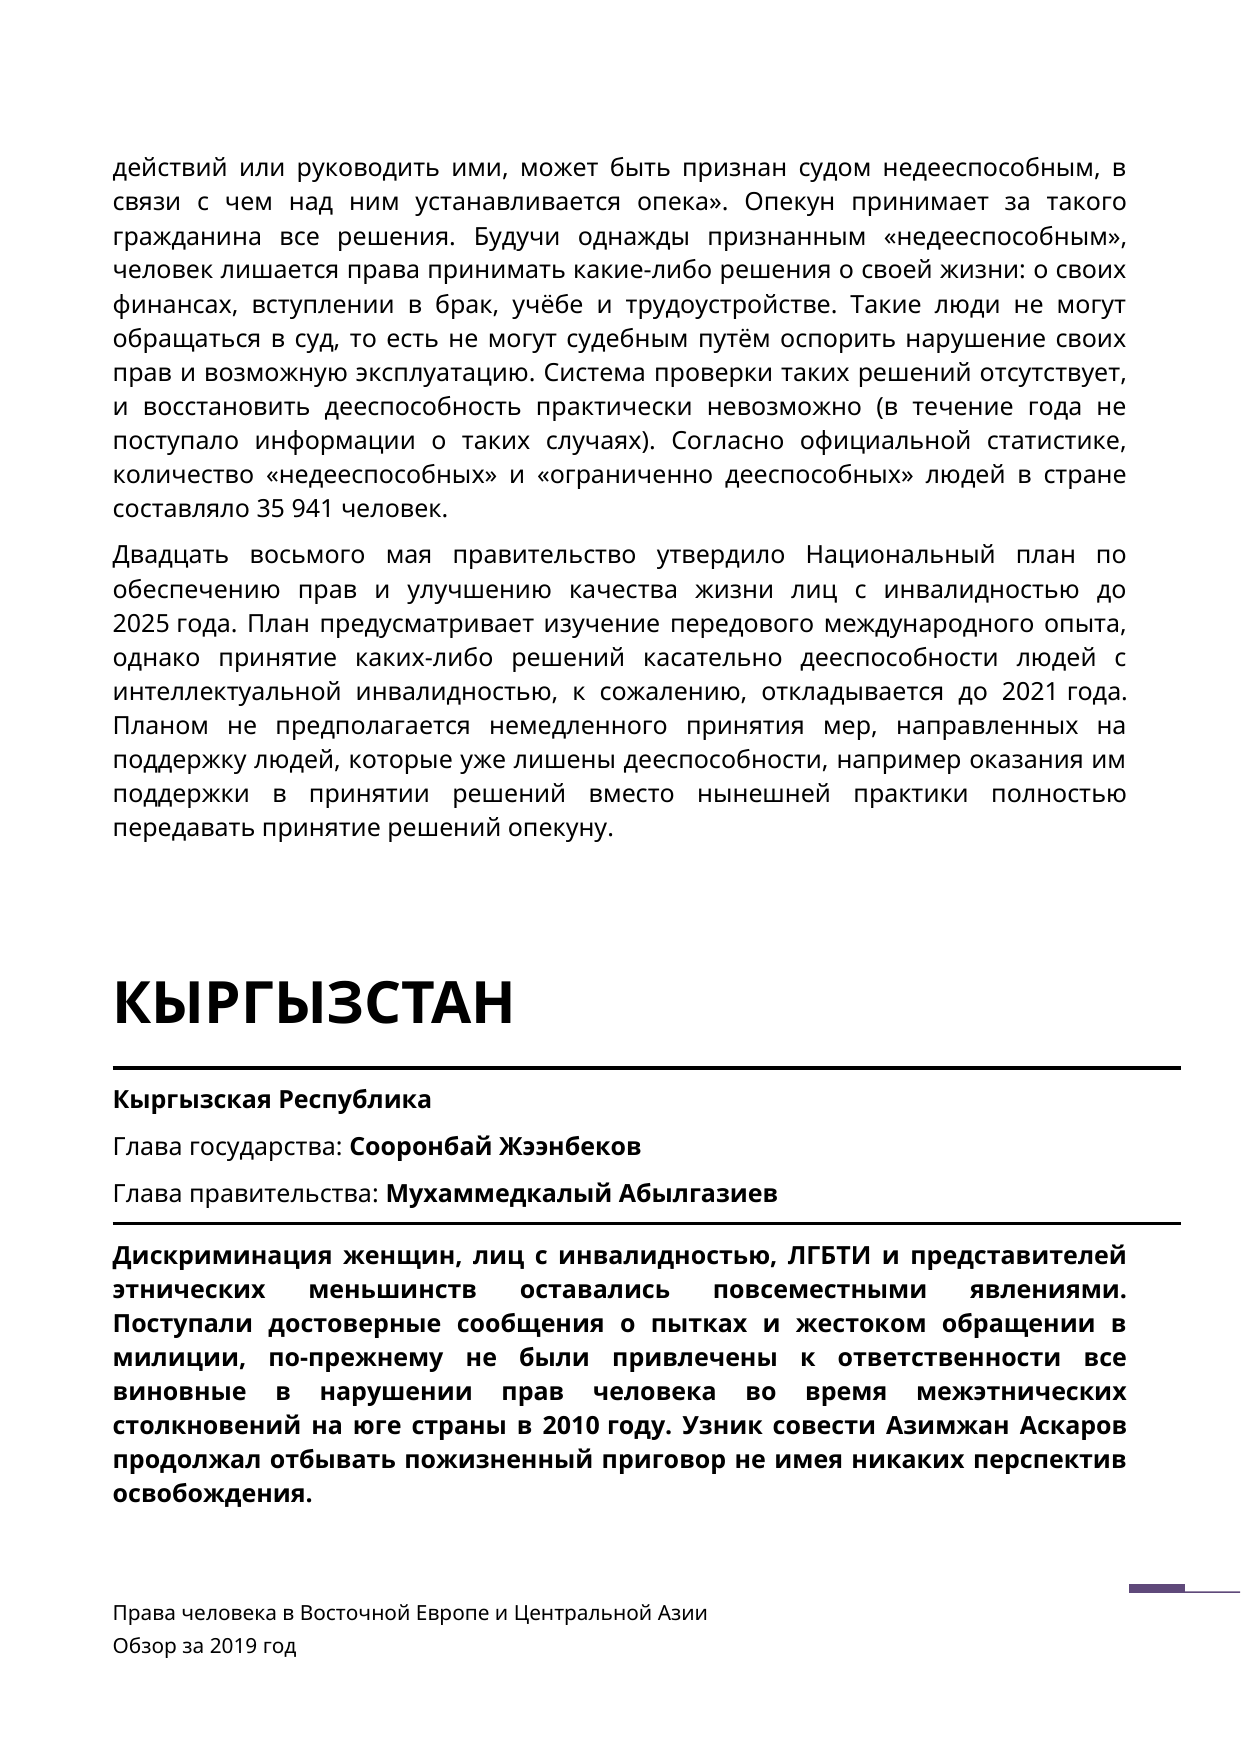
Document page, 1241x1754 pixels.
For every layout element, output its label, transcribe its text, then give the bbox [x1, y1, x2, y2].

table_header Кыргызская Республика Глава государства: Сооронбай Жээнбеков Глава правительства: Мухаммедкалый Абылгазиев [113, 1070, 1181, 1222]
text Двадцать восьмого мая правительство утвердило Национальный план по обеспечению прав и улучшению качества жизни лиц с инвалидностью до 2025 года. План предусматривает изучение передового международного опыта, однако принятие каких-либо решений касательно дееспособности людей с интеллектуальной инвалидностью, к сожалению, откладывается до 2021 года. Планом не предполагается немедленного принятия мер, направленных на поддержку людей, которые уже лишены дееспособности, например оказания им поддержки в принятии решений вместо нынешней практики полностью передавать принятие решений опекуну. [112, 537, 1128, 844]
subtitle Кыргызстан [112, 961, 1128, 1041]
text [112, 150, 1128, 525]
text Дискриминация женщин, лиц с инвалидностью, ЛГБТИ и представителей этнических меньшинств оставались повсеместными явлениями. Поступали достоверные сообщения о пытках и жестоком обращении в милиции, по-прежнему не были привлечены к ответственности все виновные в нарушении прав человека во время межэтнических столкновений на юге страны в 2010 году. Узник совести Азимжан Аскаров продолжал отбывать пожизненный приговор не имея никаких перспектив освобождения. [112, 1237, 1128, 1510]
